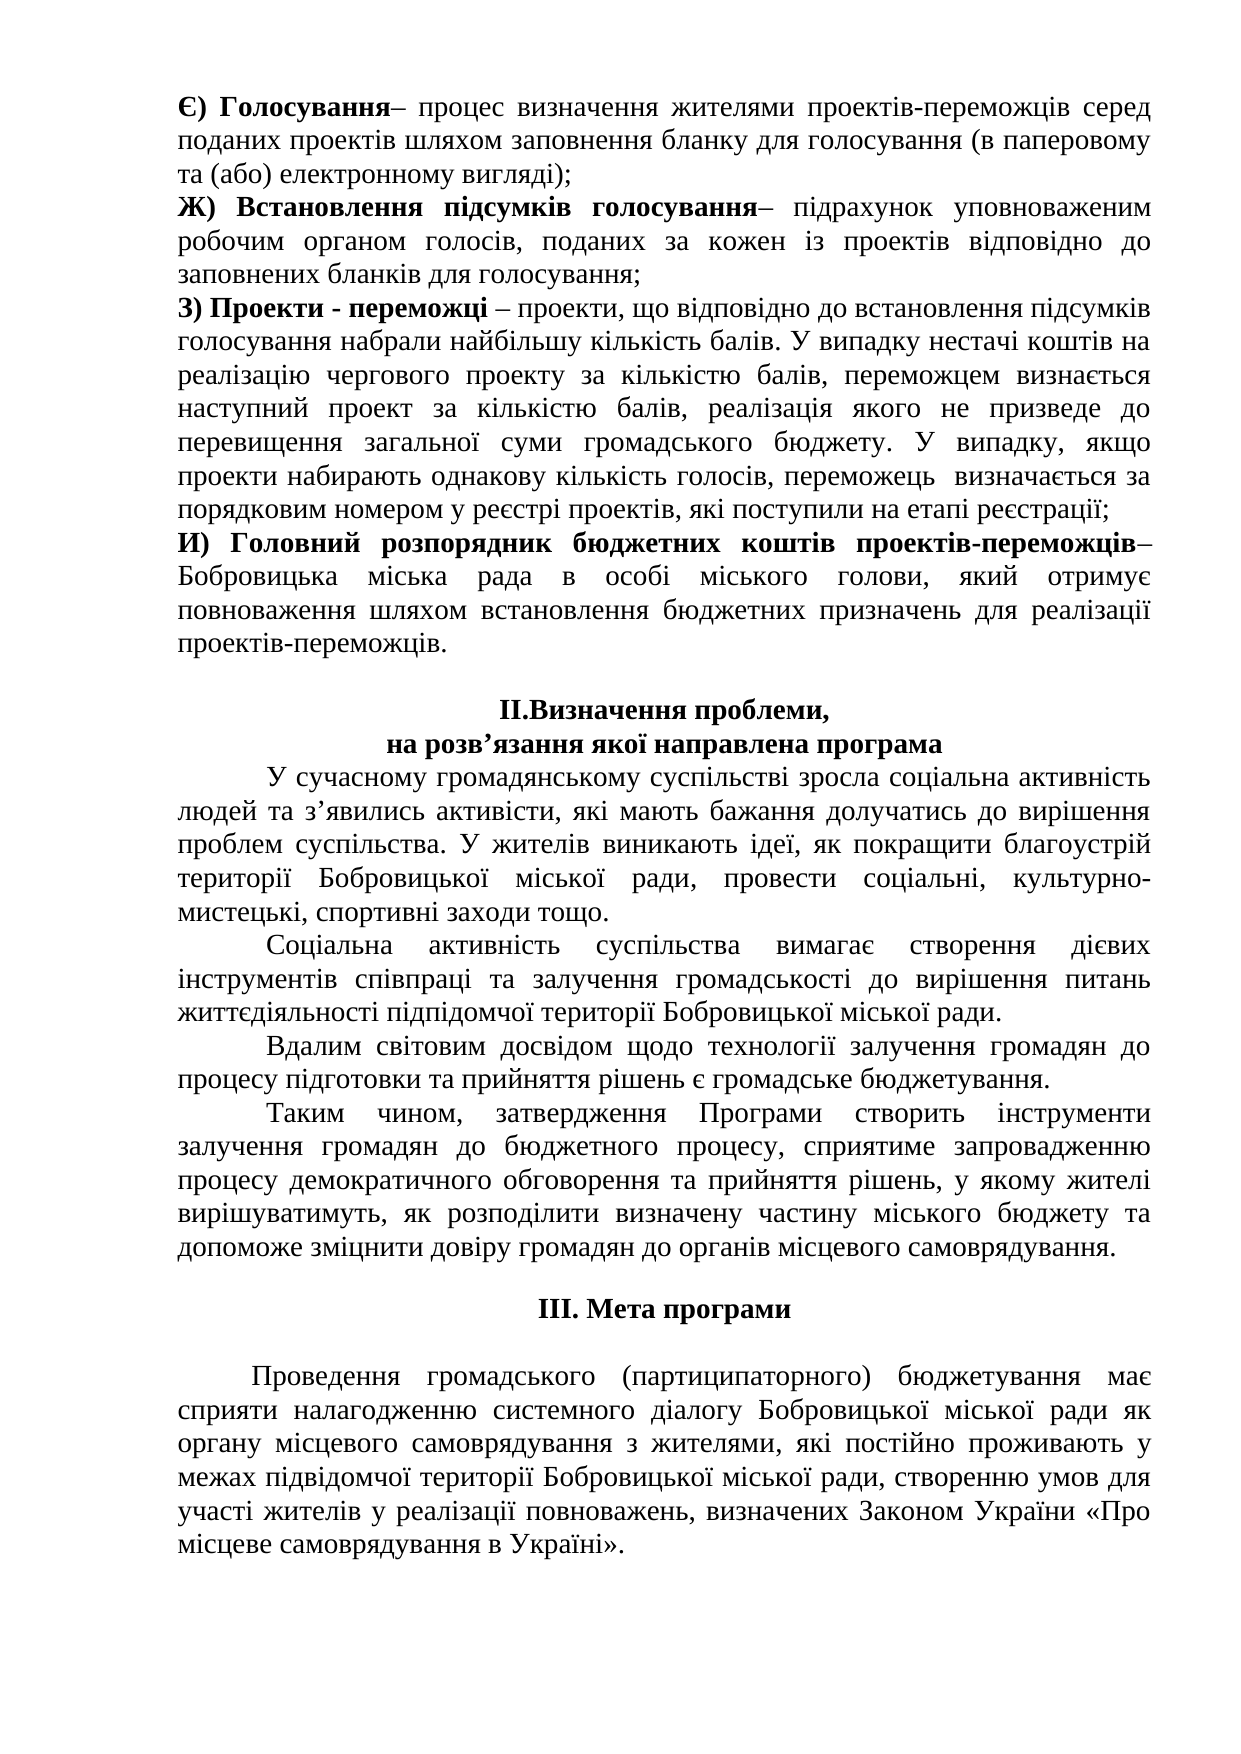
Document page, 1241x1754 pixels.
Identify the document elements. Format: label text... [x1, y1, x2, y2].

text Ж) Встановлення підсумків голосування– підрахунок уповноваженим робочим органом голосів, поданих за кожен із проектів відповідно до заповнених бланків для голосування; [177, 189, 1152, 290]
text Вдалим світовим досвідом щодо технології залучення громадян до процесу підготовки та прийняття рішень є громадське бюджетування. [177, 1028, 1152, 1095]
text ІІ.Визначення проблеми, [177, 692, 1152, 726]
text У сучасному громадянському суспільстві зросла соціальна активність людей та з’явились активісти, які мають бажання долучатись до вирішення проблем суспільства. У жителів виникають ідеї, як покращити благоустрій території Бобровицької міської ради, провести соціальні, культурно-мистецькі, спортивні заходи тощо. [177, 759, 1152, 927]
text З) Проекти - переможці – проекти, що відповідно до встановлення підсумків голосування набрали найбільшу кількість балів. У випадку нестачі коштів на реалізацію чергового проекту за кількістю балів, переможцем визнається наступний проект за кількістю балів, реалізація якого не призведе до перевищення загальної суми громадського бюджету. У випадку, якщо проекти набирають однакову кількість голосів, переможець визначається за порядковим номером у реєстрі проектів, які поступили на етапі реєстрації; [177, 290, 1152, 525]
text И) Головний розпорядник бюджетних коштів проектів-переможців– Бобровицька міська рада в особі міського голови, який отримує повноваження шляхом встановлення бюджетних призначень для реалізації проектів-переможців. [177, 525, 1152, 659]
text на розв’язання якої направлена програма [177, 726, 1152, 759]
text III. Мета програми [177, 1291, 1152, 1325]
text Проведення громадського (партиципаторного) бюджетування має сприяти налагодженню системного діалогу Бобровицької міської ради як органу місцевого самоврядування з жителями, які постійно проживають у межах підвідомчої території Бобровицької міської ради, створенню умов для участі жителів у реалізації повноважень, визначених Законом України «Про місцеве самоврядування в Україні». [177, 1358, 1152, 1560]
text Соціальна активність суспільства вимагає створення дієвих інструментів співпраці та залучення громадськості до вирішення питань життєдіяльності підпідомчої території Бобровицької міської ради. [177, 927, 1152, 1028]
text Є) Голосування– процес визначення жителями проектів-переможців серед поданих проектів шляхом заповнення бланку для голосування (в паперовому та (або) електронному вигляді); [177, 89, 1152, 189]
text Таким чином, затвердження Програми створить інструменти залучення громадян до бюджетного процесу, сприятиме запровадженню процесу демократичного обговорення та прийняття рішень, у якому жителі вирішуватимуть, як розподілити визначену частину міського бюджету та допоможе зміцнити довіру громадян до органів місцевого самоврядування. [177, 1095, 1152, 1263]
